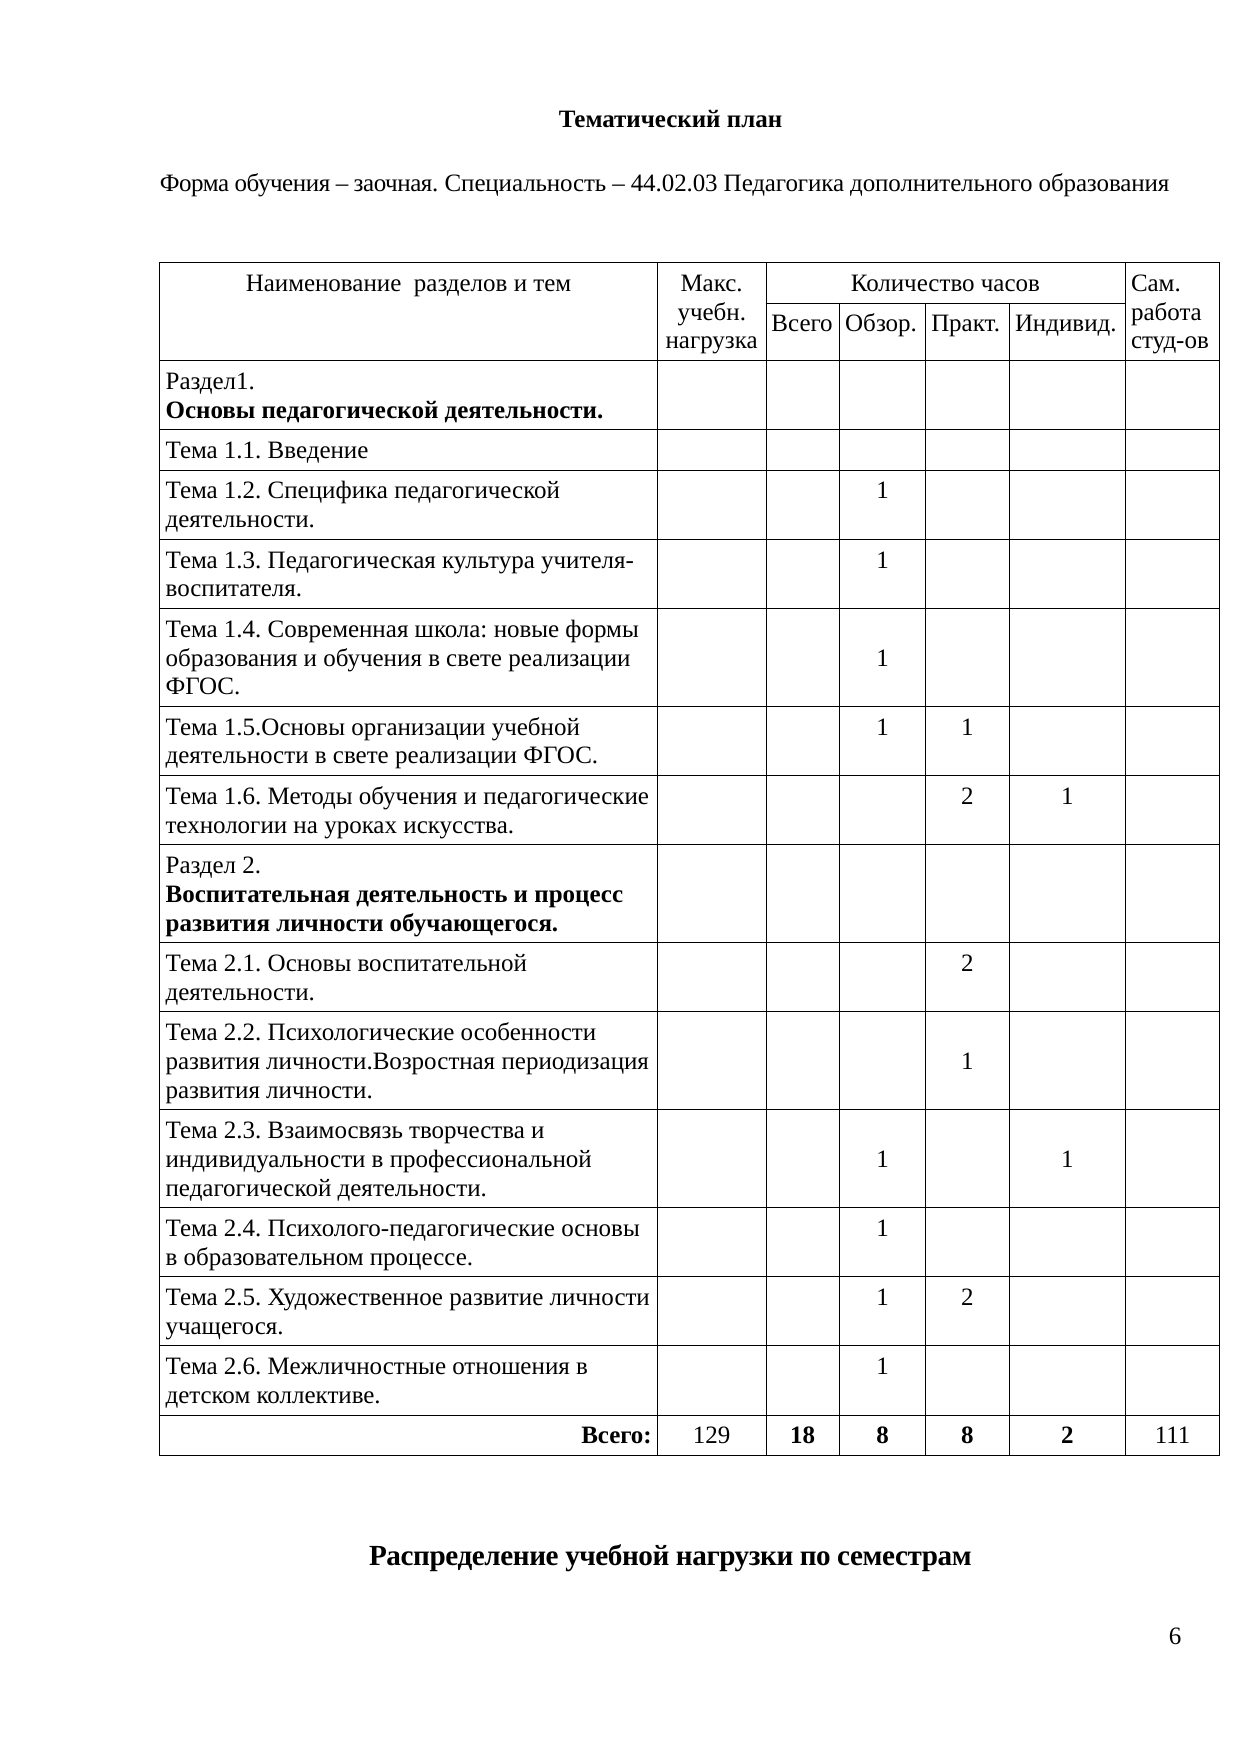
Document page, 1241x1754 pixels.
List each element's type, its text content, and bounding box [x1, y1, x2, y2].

table_cell Индивид. [1010, 304, 1125, 360]
table_cell Тема 2.5. Художественное развитие личности учащегося. [160, 1277, 657, 1345]
table_cell [840, 361, 925, 429]
table_cell [767, 609, 839, 706]
table_cell 8 [840, 1416, 925, 1455]
table_cell 1 [840, 1346, 925, 1414]
table_cell [1126, 540, 1219, 608]
table_cell [926, 1346, 1009, 1414]
table_cell Всего: [160, 1416, 657, 1455]
table_cell Практ. [926, 304, 1009, 360]
table_cell [658, 707, 766, 775]
table_cell [1126, 1277, 1219, 1345]
table_cell 1 [840, 1277, 925, 1345]
table_cell [1010, 1208, 1125, 1276]
table_cell 1 [840, 707, 925, 775]
table_cell 2 [926, 943, 1009, 1011]
table_cell [767, 1208, 839, 1276]
table_cell 1 [926, 1012, 1009, 1109]
table_cell [658, 609, 766, 706]
table_cell [840, 776, 925, 844]
table_cell [1126, 943, 1219, 1011]
table_cell Тема 1.1. Введение [160, 430, 657, 469]
table_cell Раздел 2. Воспитательная деятельность и процесс развития личности обучающегося. [160, 845, 657, 942]
table_cell [840, 1012, 925, 1109]
table_cell Тема 1.6. Методы обучения и педагогические технологии на уроках искусства. [160, 776, 657, 844]
table_cell [1126, 1012, 1219, 1109]
table_cell [767, 776, 839, 844]
table_cell [926, 361, 1009, 429]
table_cell [658, 471, 766, 539]
table_cell [926, 845, 1009, 942]
table_cell [658, 1012, 766, 1109]
table_cell 1 [840, 471, 925, 539]
table_cell [767, 943, 839, 1011]
table_cell [658, 361, 766, 429]
table_cell [926, 430, 1009, 469]
table_cell 2 [1010, 1416, 1125, 1455]
table_cell Тема 1.5.Основы организации учебной деятельности в свете реализации ФГОС. [160, 707, 657, 775]
table_cell [1126, 361, 1219, 429]
table_cell Раздел1. Основы педагогической деятельности. [160, 361, 657, 429]
table_cell [658, 1110, 766, 1207]
table_cell 18 [767, 1416, 839, 1455]
table_cell [658, 430, 766, 469]
table_cell 1 [840, 609, 925, 706]
table_header Наименование разделов и тем [160, 263, 657, 360]
table_cell Обзор. [840, 304, 925, 360]
table_cell [1126, 471, 1219, 539]
table_cell 1 [840, 1110, 925, 1207]
table_cell 1 [1010, 776, 1125, 844]
table_cell Всего [767, 304, 839, 360]
table_cell 1 [840, 540, 925, 608]
table_cell [1010, 1277, 1125, 1345]
table_cell [767, 845, 839, 942]
table_cell [840, 845, 925, 942]
table_cell [767, 1346, 839, 1414]
table_cell [1010, 1012, 1125, 1109]
table_cell 111 [1126, 1416, 1219, 1455]
table_cell 1 [1010, 1110, 1125, 1207]
table_cell 1 [926, 707, 1009, 775]
table_cell 2 [926, 776, 1009, 844]
table_cell [1010, 609, 1125, 706]
table_cell [658, 1277, 766, 1345]
table_cell [1010, 540, 1125, 608]
table_cell Тема 2.3. Взаимосвязь творчества и индивидуальности в профессиональной педагогической деятельности. [160, 1110, 657, 1207]
table_cell [767, 1277, 839, 1345]
table_cell [840, 943, 925, 1011]
table_cell [767, 1110, 839, 1207]
table_cell [1126, 430, 1219, 469]
table_cell [658, 1346, 766, 1414]
text Тематический план [159, 104, 1181, 132]
table_cell [840, 430, 925, 469]
table_cell [767, 540, 839, 608]
table_cell Тема 2.1. Основы воспитательной деятельности. [160, 943, 657, 1011]
table_cell [1126, 707, 1219, 775]
table_cell [926, 1110, 1009, 1207]
table_cell [1126, 1208, 1219, 1276]
table_cell [1126, 609, 1219, 706]
table_cell [658, 845, 766, 942]
text Форма обучения – заочная. Специальность – 44.02.03 Педагогика дополнительного образования [159, 168, 1190, 197]
table_cell [658, 540, 766, 608]
table_cell 2 [926, 1277, 1009, 1345]
table_cell [767, 471, 839, 539]
table_cell Тема 1.2. Специфика педагогической деятельности. [160, 471, 657, 539]
table_cell [767, 361, 839, 429]
table_cell 129 [658, 1416, 766, 1455]
table_cell [1126, 845, 1219, 942]
table_cell [767, 707, 839, 775]
table_cell Тема 2.4. Психолого-педагогические основы в образовательном процессе. [160, 1208, 657, 1276]
table_cell [1126, 776, 1219, 844]
table_cell [1010, 845, 1125, 942]
table_cell [767, 1012, 839, 1109]
table_cell [1010, 361, 1125, 429]
table_cell Тема 1.3. Педагогическая культура учителя-воспитателя. [160, 540, 657, 608]
table_cell 1 [840, 1208, 925, 1276]
table_cell 8 [926, 1416, 1009, 1455]
table_header Сам. работа студ-ов [1126, 263, 1219, 360]
table_cell Тема 2.6. Межличностные отношения в детском коллективе. [160, 1346, 657, 1414]
table_cell Тема 2.2. Психологические особенности развития личности.Возростная периодизация развития личности. [160, 1012, 657, 1109]
table_cell [926, 609, 1009, 706]
table_cell [1010, 943, 1125, 1011]
table_cell [767, 430, 839, 469]
table_cell [926, 540, 1009, 608]
table_cell [658, 1208, 766, 1276]
table_cell [926, 1208, 1009, 1276]
table_header Количество часов [767, 263, 1125, 302]
table_cell [1126, 1110, 1219, 1207]
table_cell [1010, 471, 1125, 539]
table_cell [658, 776, 766, 844]
table_cell [1010, 707, 1125, 775]
table_cell [1126, 1346, 1219, 1414]
table_cell [1010, 430, 1125, 469]
subtitle Распределение учебной нагрузки по семестрам [159, 1542, 1181, 1571]
table_cell [926, 471, 1009, 539]
table_cell [658, 943, 766, 1011]
table_header Макс. учебн. нагрузка [658, 263, 766, 360]
table_cell Тема 1.4. Современная школа: новые формы образования и обучения в свете реализации ФГОС. [160, 609, 657, 706]
table_cell [1010, 1346, 1125, 1414]
